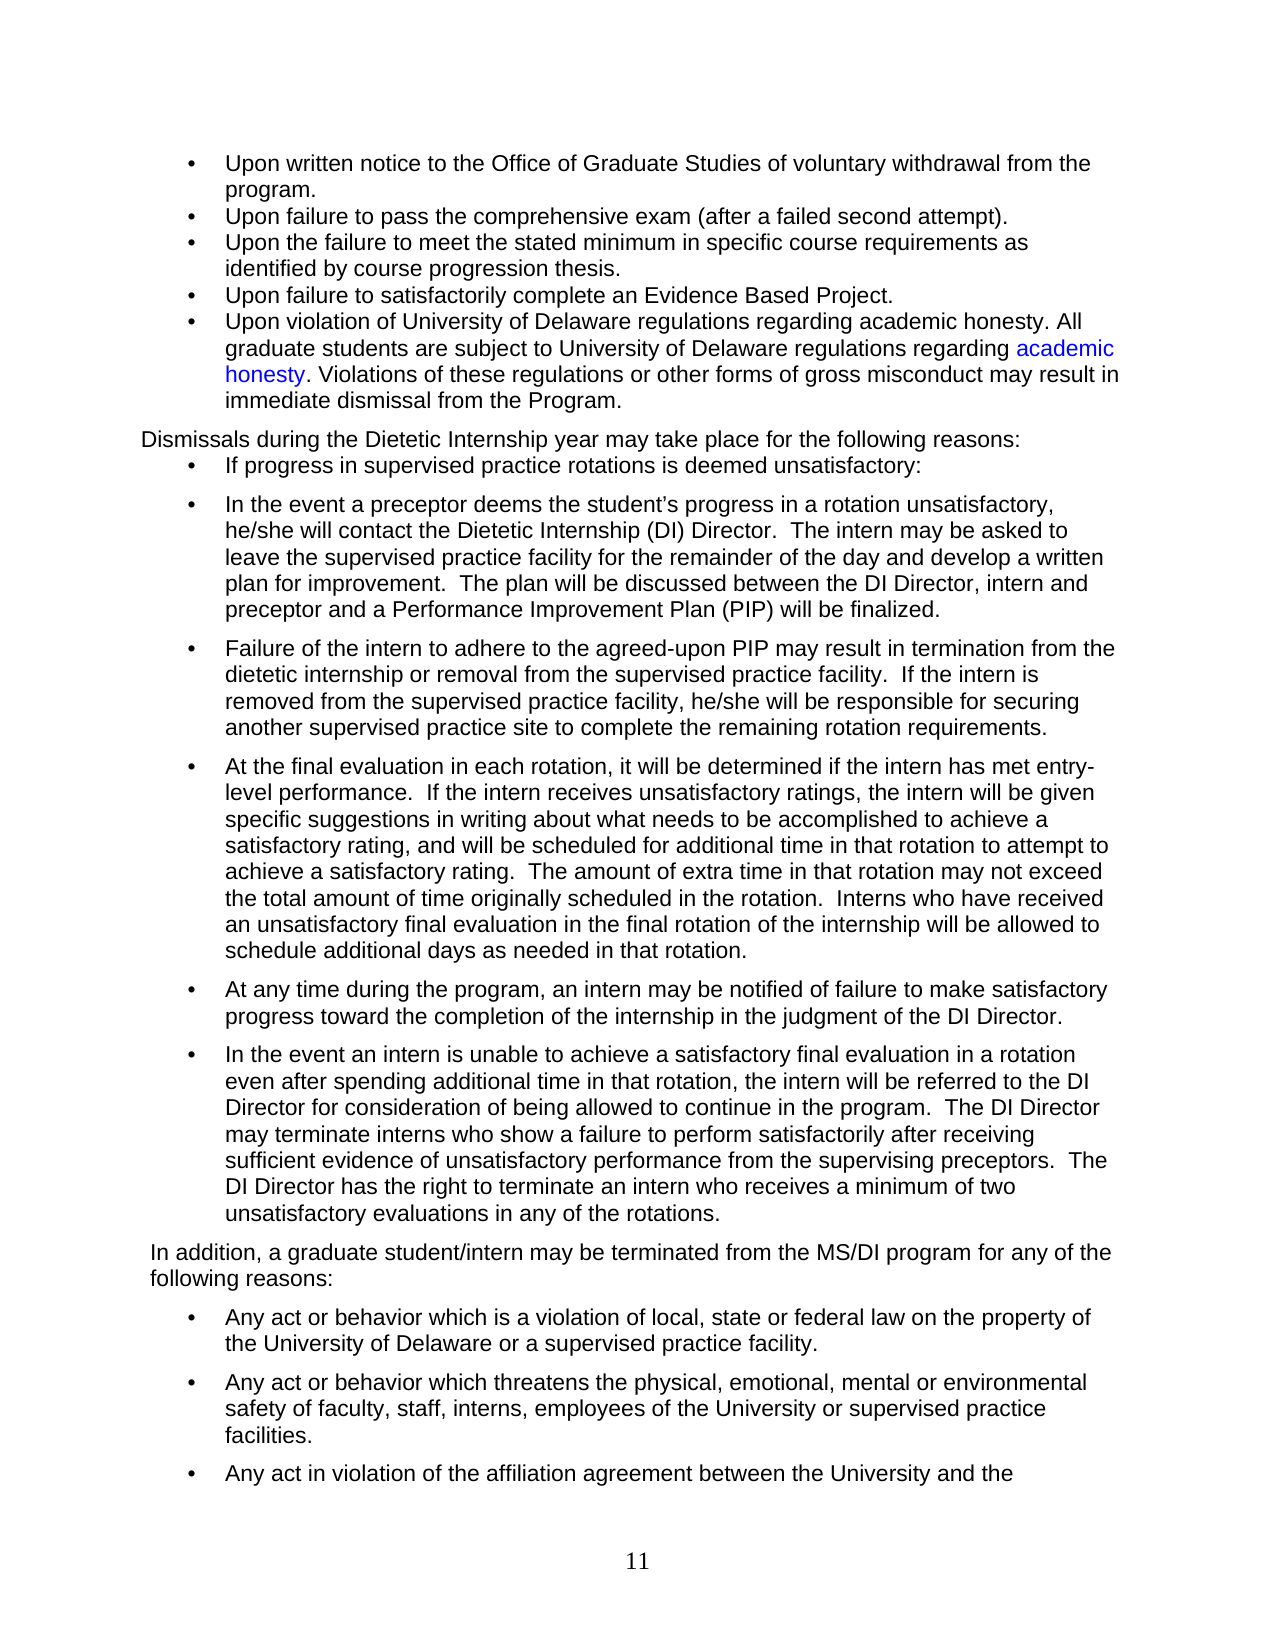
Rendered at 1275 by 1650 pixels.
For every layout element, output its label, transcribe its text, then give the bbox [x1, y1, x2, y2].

text Dismissals during the Dietetic Internship year may take place for the following reasons: [141, 426, 1125, 452]
list If progress in supervised practice rotations is deemed unsatisfactory: [187, 452, 1125, 478]
text In addition, a graduate student/intern may be terminated from the MS/DI program for any of the following reasons: [150, 1238, 1125, 1291]
list Upon the failure to meet the stated minimum in specific course requirements as identified by course progression thesis. [187, 229, 1125, 282]
list At the final evaluation in each rotation, it will be determined if the intern has met entry-level performance. If the intern receives unsatisfactory ratings, the intern will be given specific suggestions in writing about what needs to be accomplished to achieve a satisfactory rating, and will be scheduled for additional time in that rotation to attempt to achieve a satisfactory rating. The amount of extra time in that rotation may not exceed the total amount of time originally scheduled in the rotation. Interns who have received an unsatisfactory final evaluation in the final rotation of the internship will be allowed to schedule additional days as needed in that rotation. [187, 753, 1125, 964]
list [187, 1460, 1125, 1487]
list In the event an intern is unable to achieve a satisfactory final evaluation in a rotation even after spending additional time in that rotation, the intern will be referred to the DI Director for consideration of being allowed to continue in the program. The DI Director may terminate interns who show a failure to perform satisfactorily after receiving sufficient evidence of unsatisfactory performance from the supervising preceptors. The DI Director has the right to terminate an intern who receives a minimum of two unsatisfactory evaluations in any of the rotations. [187, 1041, 1125, 1226]
list Upon failure to satisfactorily complete an Evidence Based Project. [187, 282, 1125, 308]
list Upon written notice to the Office of Graduate Studies of voluntary withdrawal from the program. [187, 150, 1125, 203]
list Upon failure to pass the comprehensive exam (after a failed second attempt). [187, 203, 1125, 229]
list Failure of the intern to adhere to the agreed-upon PIP may result in termination from the dietetic internship or removal from the supervised practice facility. If the intern is removed from the supervised practice facility, he/she will be responsible for securing another supervised practice site to complete the remaining rotation requirements. [187, 635, 1125, 740]
list Any act or behavior which threatens the physical, emotional, mental or environmental safety of faculty, staff, interns, employees of the University or supervised practice facilities. [187, 1369, 1125, 1448]
list Any act or behavior which is a violation of local, state or federal law on the property of the University of Delaware or a supervised practice facility. [187, 1304, 1125, 1356]
list In the event a preceptor deems the student’s progress in a rotation unsatisfactory, he/she will contact the Dietetic Internship (DI) Director. The intern may be asked to leave the supervised practice facility for the remainder of the day and develop a written plan for improvement. The plan will be discussed between the DI Director, intern and preceptor and a Performance Improvement Plan (PIP) will be finalized. [187, 491, 1125, 622]
list Upon violation of University of Delaware regulations regarding academic honesty. All graduate students are subject to University of Delaware regulations regarding academic honesty. Violations of these regulations or other forms of gross misconduct may result in immediate dismissal from the Program. [187, 308, 1125, 413]
list At any time during the program, an intern may be notified of failure to make satisfactory progress toward the completion of the internship in the judgment of the DI Director. [187, 976, 1125, 1029]
